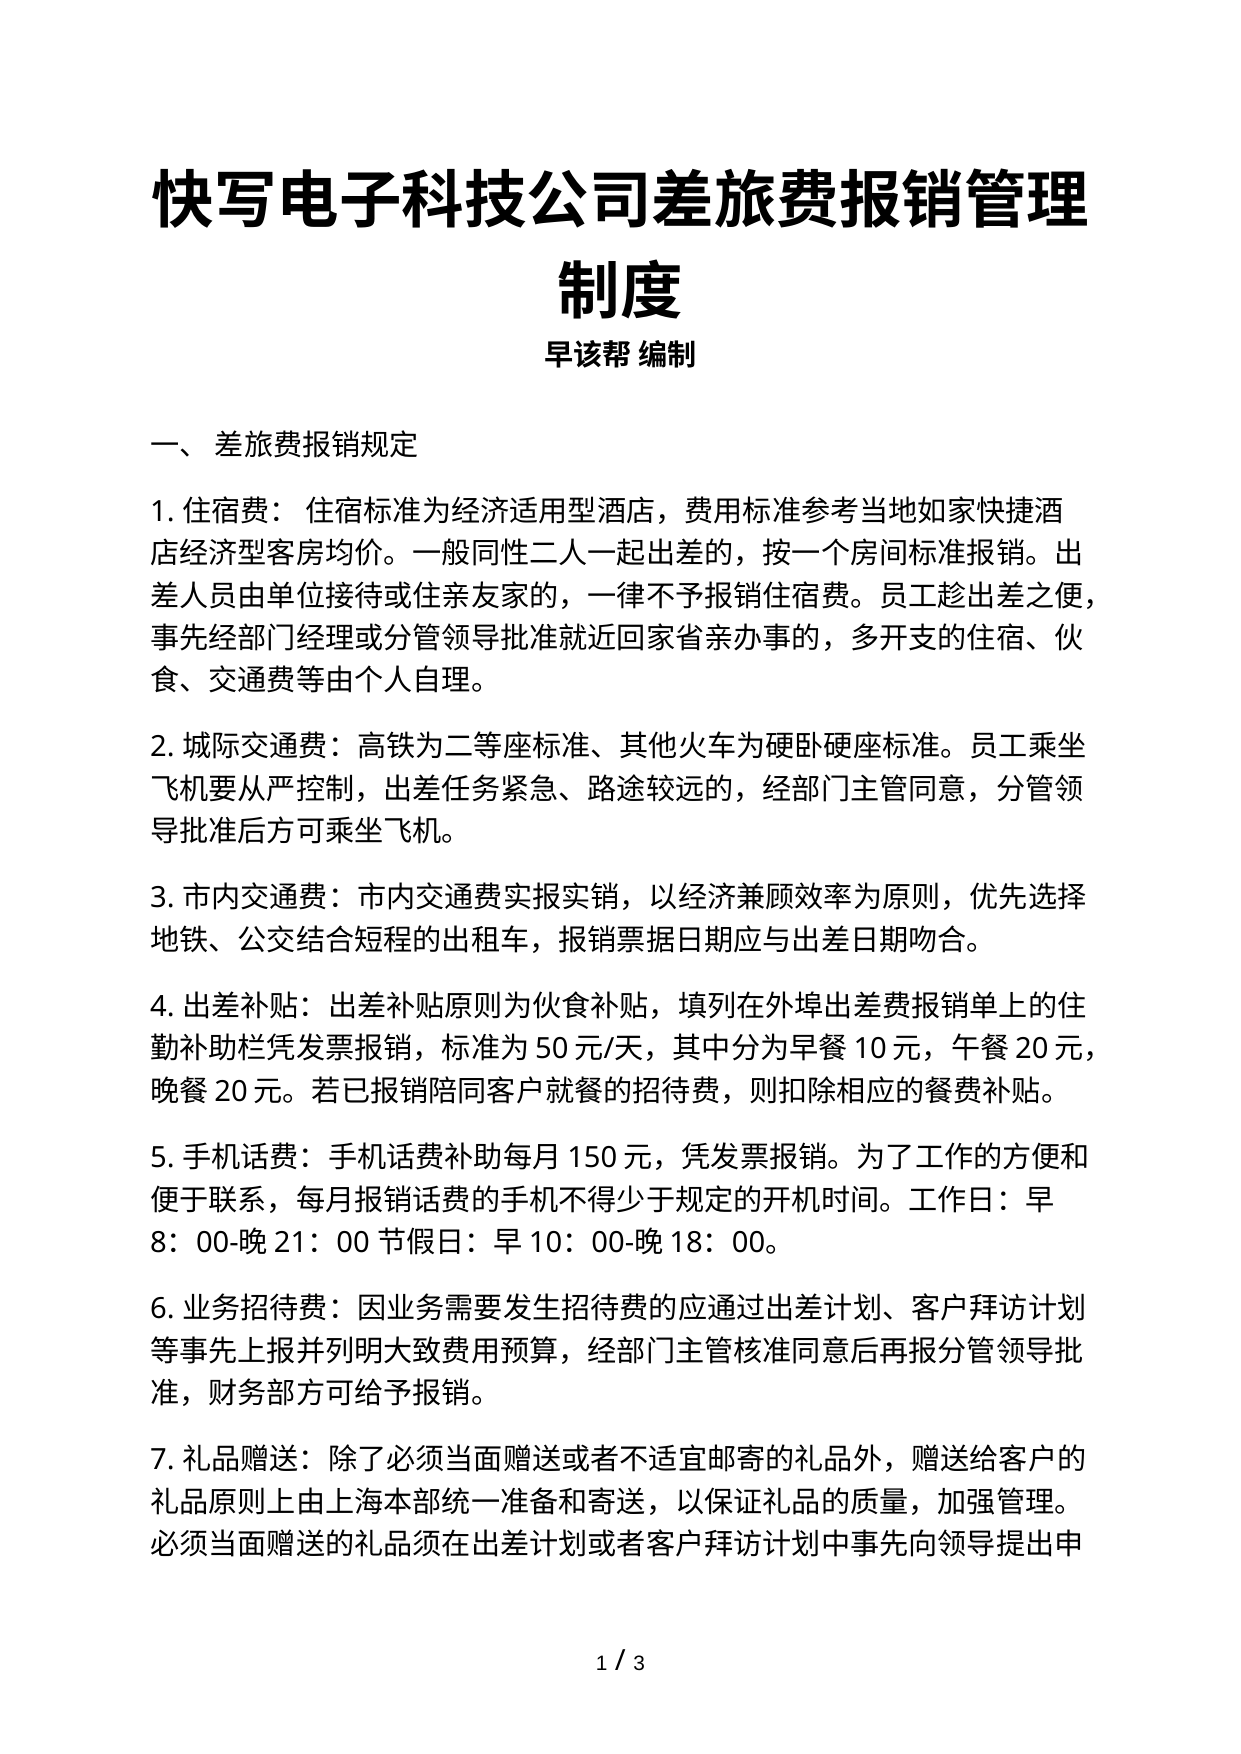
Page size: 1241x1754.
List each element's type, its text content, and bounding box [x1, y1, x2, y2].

text 6. 业务招待费：因业务需要发生招待费的应通过出差计划、客户拜访计划等事先上报并列明大致费用预算，经部门主管核准同意后再报分管领导批准，财务部方可给予报销。 [150, 1285, 1090, 1412]
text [150, 1436, 1090, 1563]
text 2. 城际交通费：高铁为二等座标准、其他火车为硬卧硬座标准。员工乘坐飞机要从严控制，出差任务紧急、路途较远的，经部门主管同意，分管领导批准后方可乘坐飞机。 [150, 723, 1090, 850]
text 早该帮 编制 [150, 331, 1090, 373]
text 1. 住宿费： 住宿标准为经济适用型酒店，费用标准参考当地如家快捷酒店经济型客房均价。一般同性二人一起出差的，按一个房间标准报销。出差人员由单位接待或住亲友家的，一律不予报销住宿费。员工趁出差之便，事先经部门经理或分管领导批准就近回家省亲办事的，多开支的住宿、伙食、交通费等由个人自理。 [150, 487, 1090, 699]
text 4. 出差补贴：出差补贴原则为伙食补贴，填列在外埠出差费报销单上的住勤补助栏凭发票报销，标准为50元/天，其中分为早餐10元，午餐20元，晚餐20元。若已报销陪同客户就餐的招待费，则扣除相应的餐费补贴。 [150, 983, 1090, 1110]
text 3. 市内交通费：市内交通费实报实销，以经济兼顾效率为原则，优先选择地铁、公交结合短程的出租车，报销票据日期应与出差日期吻合。 [150, 874, 1090, 959]
text 一、 差旅费报销规定 [150, 421, 1090, 463]
text 5. 手机话费：手机话费补助每月150元，凭发票报销。为了工作的方便和便于联系，每月报销话费的手机不得少于规定的开机时间。工作日：早8：00-晚21：00 节假日：早10：00-晚18：00。 [150, 1134, 1090, 1261]
text 快写电子科技公司差旅费报销管理制度 [150, 150, 1090, 331]
